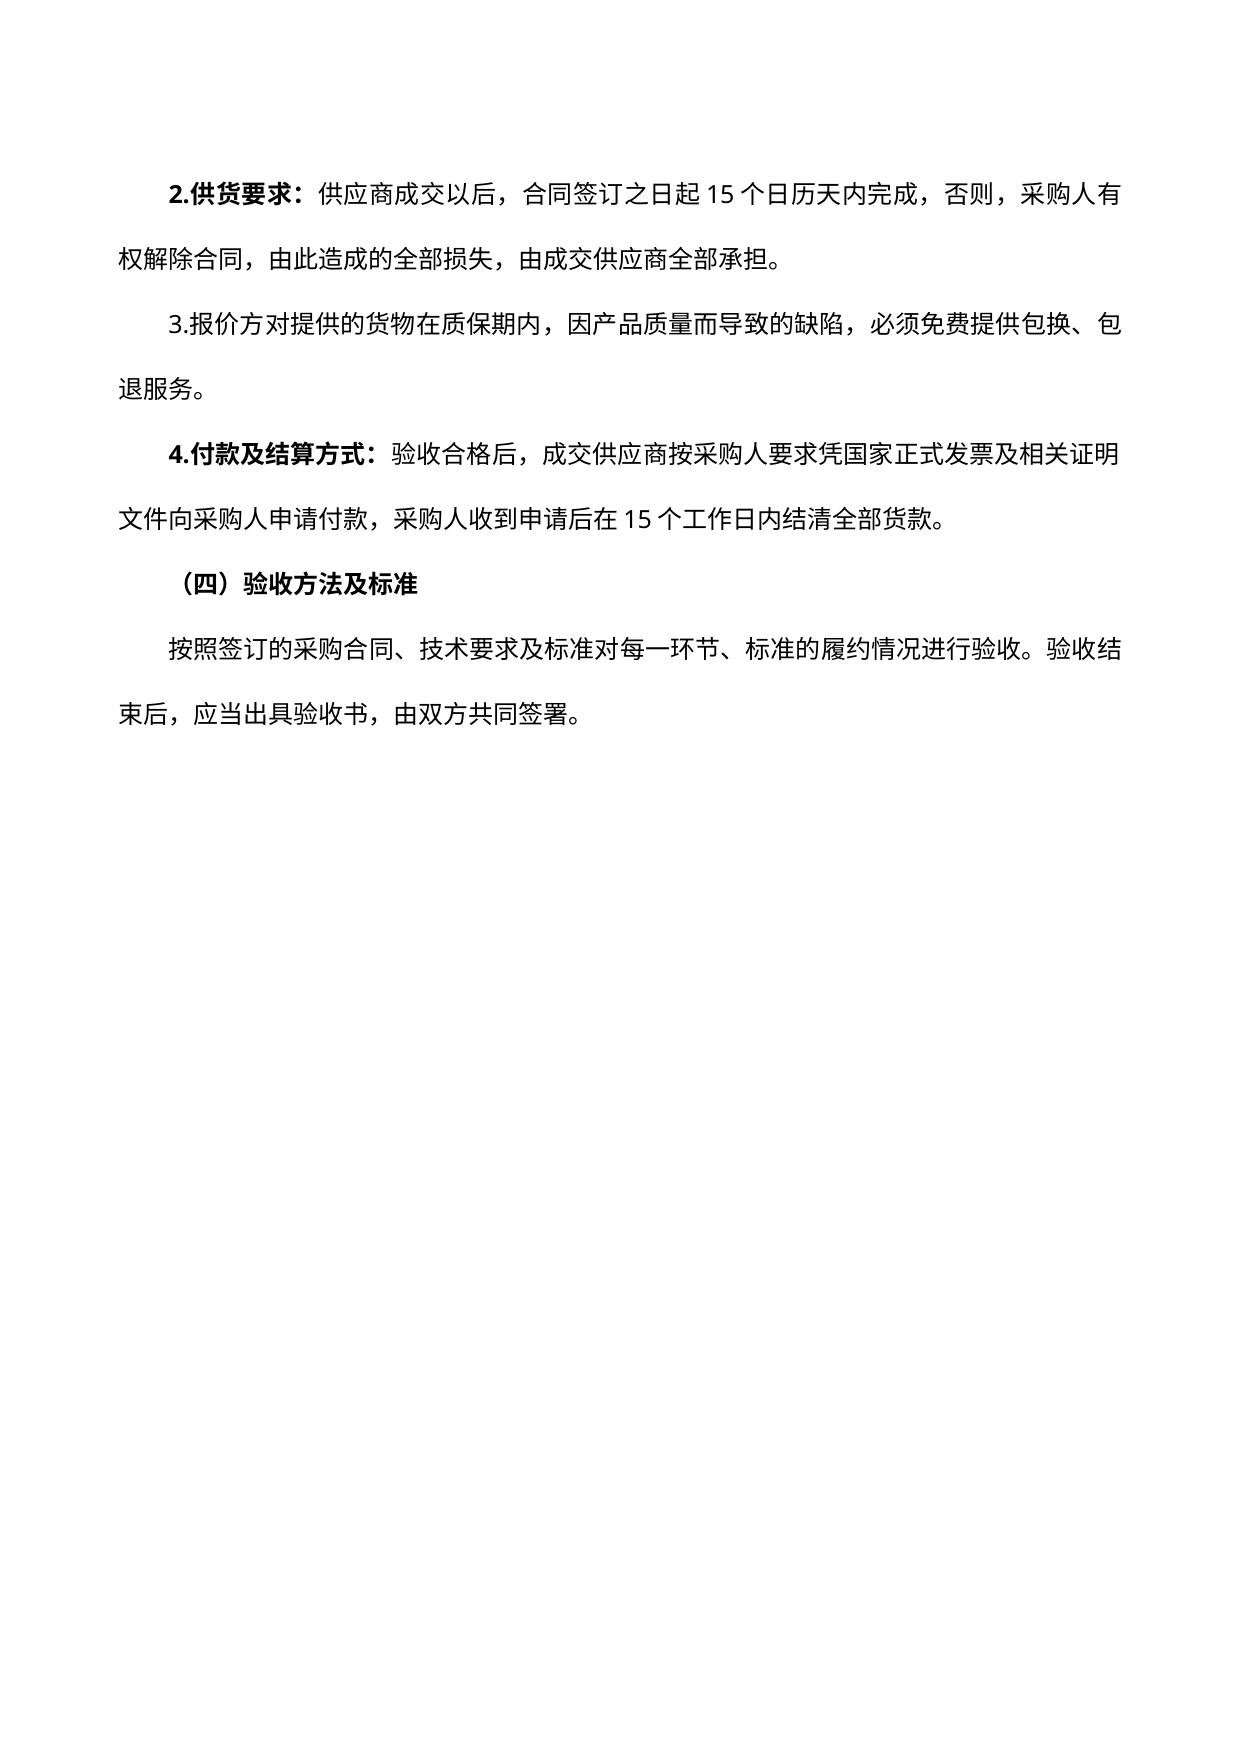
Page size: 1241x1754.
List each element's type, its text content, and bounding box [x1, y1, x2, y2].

text 2.供货要求：供应商成交以后，合同签订之日起15个日历天内完成，否则，采购人有权解除合同，由此造成的全部损失，由成交供应商全部承担。 [118, 160, 1122, 290]
text （四）验收方法及标准 [118, 550, 1122, 615]
text 3.报价方对提供的货物在质保期内，因产品质量而导致的缺陷，必须免费提供包换、包退服务。 [118, 290, 1122, 420]
text 按照签订的采购合同、技术要求及标准对每一环节、标准的履约情况进行验收。验收结束后，应当出具验收书，由双方共同签署。 [118, 615, 1122, 745]
text 4.付款及结算方式：验收合格后，成交供应商按采购人要求凭国家正式发票及相关证明文件向采购人申请付款，采购人收到申请后在15个工作日内结清全部货款。 [118, 420, 1122, 550]
